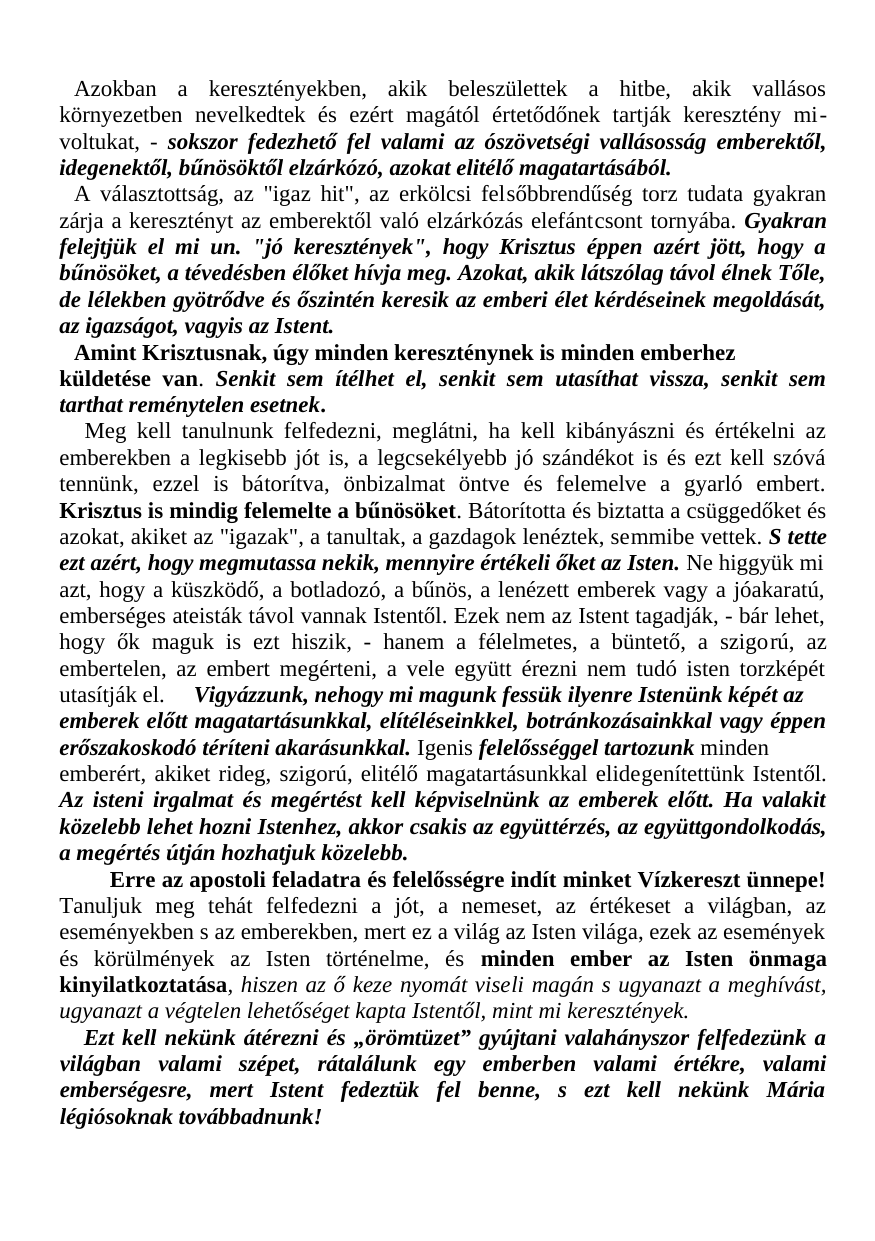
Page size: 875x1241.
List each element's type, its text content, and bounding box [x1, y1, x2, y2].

text Ezt kell nekünk átérezni és „örömtüzet” gyújtani valahányszor felfedezünk a világban valami szépet, rátalálunk egy emberben valami értékre, valami emberségesre, mert Istent fedeztük fel benne, s ezt kell nekünk Mária légiósoknak továbbadnunk! [59, 1024, 827, 1129]
text emberek előtt magatartásunkkal, elítéléseinkkel, botránkozásainkkal vagy éppen erőszakoskodó téríteni akarásunkkal. Igenis felelősséggel tartozunk minden [59, 707, 827, 760]
text küldetése van. Senkit sem ítélhet el, senkit sem utasíthat vissza, senkit sem tarthat reménytelen esetnek. [59, 365, 827, 418]
text Erre az apostoli feladatra és felelősségre indít minket Vízkereszt ünnepe! Tanuljuk meg tehát felfedezni a jót, a nemeset, az értékeset a világban, az eseményekben s az emberekben, mert ez a világ az Isten világa, ezek az események és körülmények az Isten történelme, és minden ember az Isten önmaga kinyilatkoztatása, hiszen az ő keze nyomát viseli magán s ugyanazt a meghívást, ugyanazt a végtelen lehetőséget kapta Istentől, mint mi keresztények. [59, 866, 827, 1024]
text A választottság, az "igaz hit", az erkölcsi felsőbbrendűség torz tudata gyakran zárja a keresztényt az emberektől való elzárkózás elefántcsont tornyába. Gyakran felejtjük el mi un. "jó keresztények", hogy Krisztus éppen azért jött, hogy a bűnösöket, a tévedésben élőket hívja meg. Azokat, akik látszólag távol élnek Tőle, de lélekben gyötrődve és őszintén keresik az emberi élet kérdéseinek megoldását, az igazságot, vagyis az Istent. [59, 180, 827, 338]
text azt, hogy a küszködő, a botladozó, a bűnös, a lenézett emberek vagy a jóakaratú, emberséges ateisták távol vannak Istentől. Ezek nem az Istent tagadják, - bár lehet, hogy ők maguk is ezt hiszik, - hanem a félelmetes, a büntető, a szigorú, az embertelen, az embert megérteni, a vele együtt érezni nem tudó isten torzképét utasítják el. Vigyázzunk, nehogy mi magunk fessük ilyenre Istenünk képét az [59, 576, 827, 707]
text Azokban a keresztényekben, akik beleszülettek a hitbe, akik vallásos környezetben nevelkedtek és ezért magától értetődőnek tartják keresztény mivoltukat, - sokszor fedezhető fel valami az ószövetségi vallásosság emberektől, idegenektől, bűnösöktől elzárkózó, azokat elitélő magatartásából. [59, 75, 827, 180]
text Amint Krisztusnak, úgy minden kereszténynek is minden emberhez [59, 338, 827, 365]
text emberért, akiket rideg, szigorú, elitélő magatartásunkkal elidegenítettünk Istentől. Az isteni irgalmat és megértést kell képviselnünk az emberek előtt. Ha valakit közelebb lehet hozni Istenhez, akkor csakis az együttérzés, az együttgondolkodás, a megértés útján hozhatjuk közelebb. [59, 760, 827, 866]
text Meg kell tanulnunk felfedezni, meglátni, ha kell kibányászni és értékelni az emberekben a legkisebb jót is, a legcsekélyebb jó szándékot is és ezt kell szóvá tennünk, ezzel is bátorítva, önbizalmat öntve és felemelve a gyarló embert. Krisztus is mindig felemelte a bűnösöket. Bátorította és biztatta a csüggedőket és azokat, akiket az "igazak", a tanultak, a gazdagok lenéztek, semmibe vettek. S tette ezt azért, hogy megmutassa nekik, mennyire értékeli őket az Isten. Ne higgyük mi [59, 418, 827, 576]
